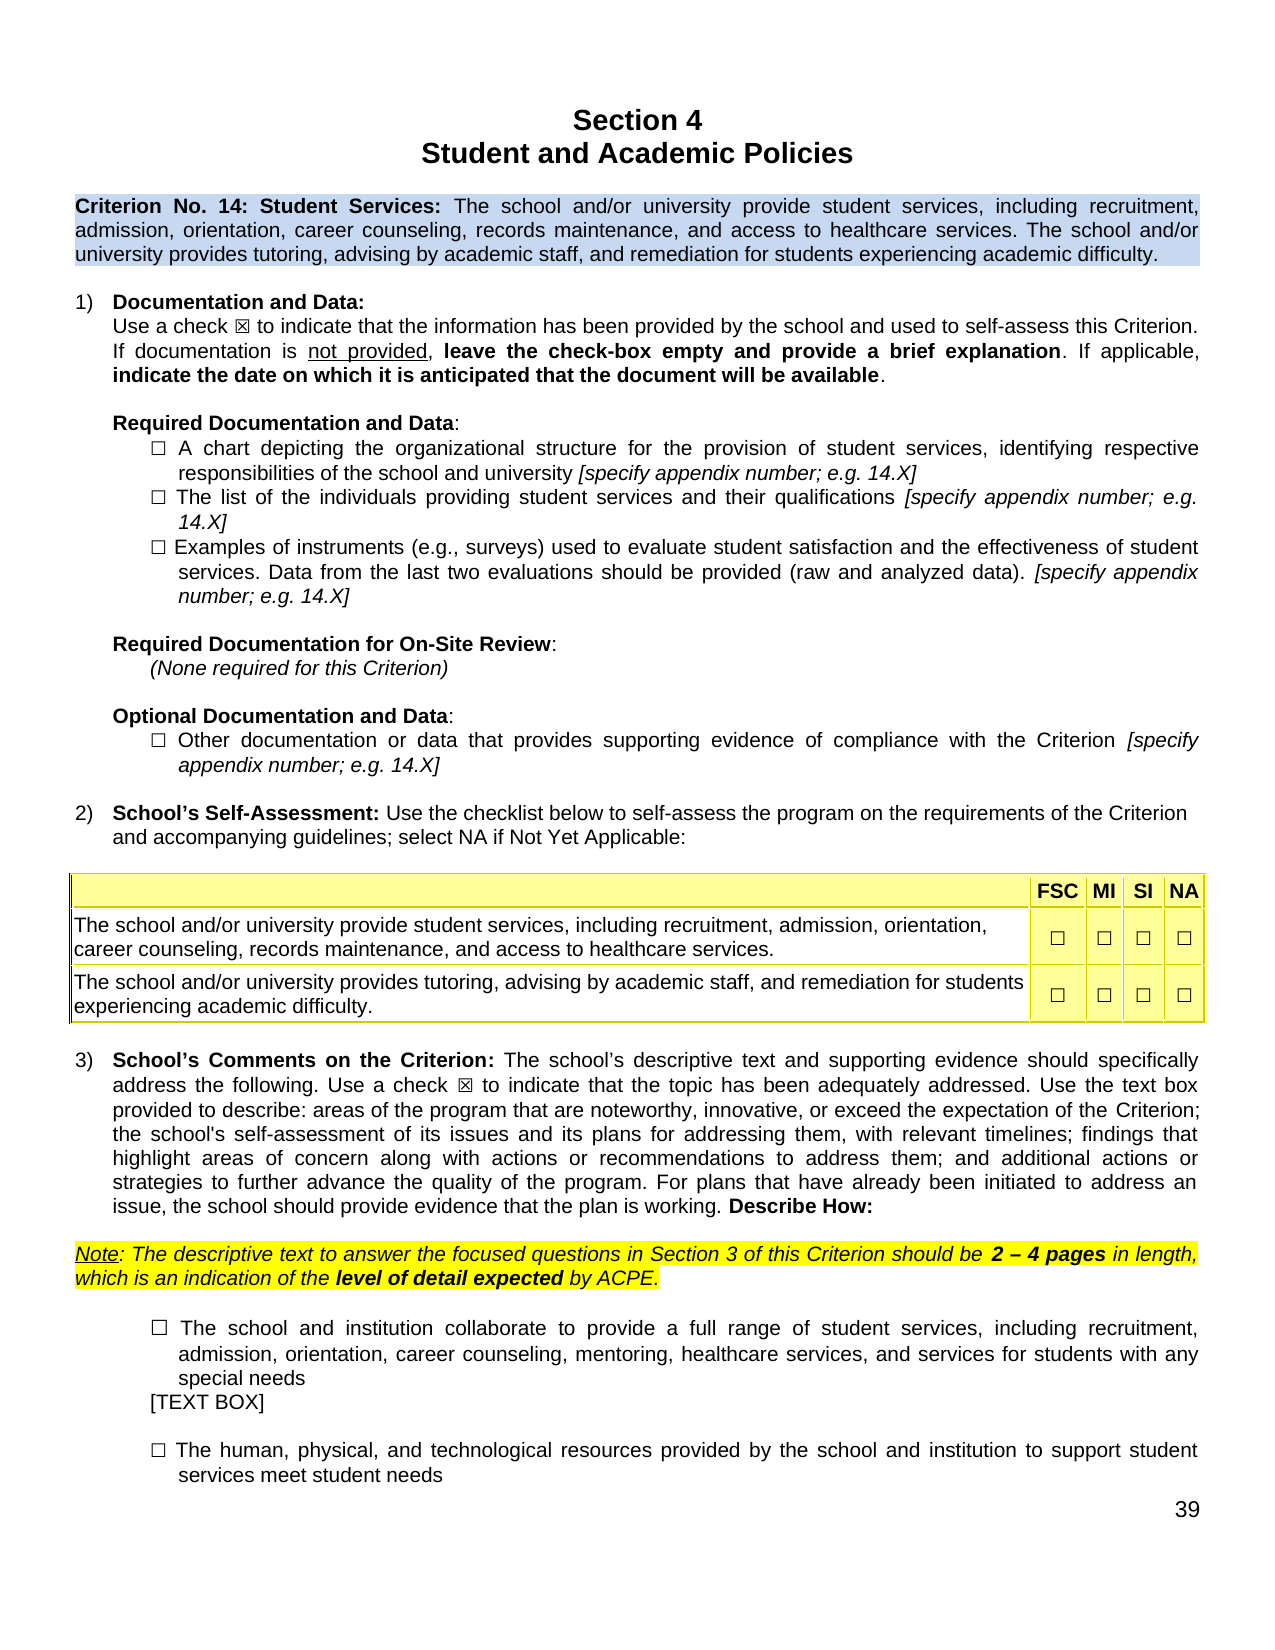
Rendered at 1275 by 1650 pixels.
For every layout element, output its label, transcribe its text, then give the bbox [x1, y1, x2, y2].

text Examples of instruments (e.g., surveys) used to evaluate student satisfaction and the effectiveness of student services. Data from the last two evaluations should be provided (raw and analyzed data). [specify appendix number; e.g. 14.X] [150, 534, 1200, 608]
text Student and Academic Policies [75, 137, 1200, 170]
text [TEXT BOX] [150, 1389, 1200, 1413]
table_header NA [1164, 876, 1203, 906]
table_header MI [1086, 876, 1122, 906]
text Note: The descriptive text to answer the focused questions in Section 3 of this Criterion should be 2 – 4 pages in length, which is an indication of the level of detail expected by ACPE. [659, 1241, 1200, 1289]
text Optional Documentation and Data: [75, 703, 1200, 727]
text Required Documentation and Data: [75, 411, 1200, 435]
table_header [72, 876, 1029, 906]
table_cell [1086, 967, 1122, 1021]
text A chart depicting the organizational structure for the provision of student services, identifying respective responsibilities of the school and university [specify appendix number; e.g. 14.X] [150, 435, 1200, 485]
text Other documentation or data that provides supporting evidence of compliance with the Criterion [specify appendix number; e.g. 14.X] [150, 727, 1200, 777]
table_header FSC [1030, 876, 1086, 906]
list Documentation and Data: [75, 290, 1200, 314]
text Criterion No. 14: Student Services: The school and/or university provide student services, including recruitment, admission, orientation, career counseling, records maintenance, and access to healthcare services. The school and/or university provides tutoring, advising by academic staff, and remediation for students experiencing academic difficulty. [75, 194, 1200, 266]
text Required Documentation for On-Site Review: [75, 632, 1200, 656]
table_cell [1030, 967, 1086, 1021]
table_header SI [1123, 876, 1163, 906]
table_cell [1164, 964, 1204, 1021]
table_cell [1031, 910, 1084, 963]
text Use a check to indicate that the information has been provided by the school and used to self-assess this Criterion. If documentation is not provided, leave the check-box empty and provide a brief explanation. If applicable, indicate the date on which it is anticipated that the document will be available. [112, 314, 1200, 387]
table_cell [1124, 910, 1162, 963]
table_cell [1087, 910, 1121, 963]
table_cell [1123, 967, 1163, 1021]
list School’s Comments on the Criterion: The school’s descriptive text and supporting evidence should specifically address the following. Use a check to indicate that the topic has been adequately addressed. Use the text box provided to describe: areas of the program that are noteworthy, innovative, or exceed the expectation of the Criterion; the school's self-assessment of its issues and its plans for addressing them, with relevant timelines; findings that highlight areas of concern along with actions or recommendations to address them; and additional actions or strategies to further advance the quality of the program. For plans that have already been initiated to address an issue, the school should provide evidence that the plan is working. Describe How: [75, 1048, 1200, 1217]
text The list of the individuals providing student services and their qualifications [specify appendix number; e.g. 14.X] [150, 485, 1200, 534]
text The human, physical, and technological resources provided by the school and institution to support student services meet student needs [150, 1437, 1200, 1487]
text (None required for this Criterion) [75, 656, 1200, 679]
table_cell The school and/or university provides tutoring, advising by academic staff, and remediation for students experiencing academic difficulty. [72, 964, 1029, 1021]
list School’s Self-Assessment: Use the checklist below to self-assess the program on the requirements of the Criterion and accompanying guidelines; select NA if Not Yet Applicable: [75, 801, 1200, 849]
text ☐ The school and institution collaborate to provide a full range of student services, including recruitment, admission, orientation, career counseling, mentoring, healthcare services, and services for students with any special needs [150, 1313, 1200, 1389]
table_cell The school and/or university provide student services, including recruitment, admission, orientation, career counseling, records maintenance, and access to healthcare services. [72, 906, 1028, 963]
text Section 4 [75, 103, 1200, 137]
table_cell [1165, 906, 1204, 963]
